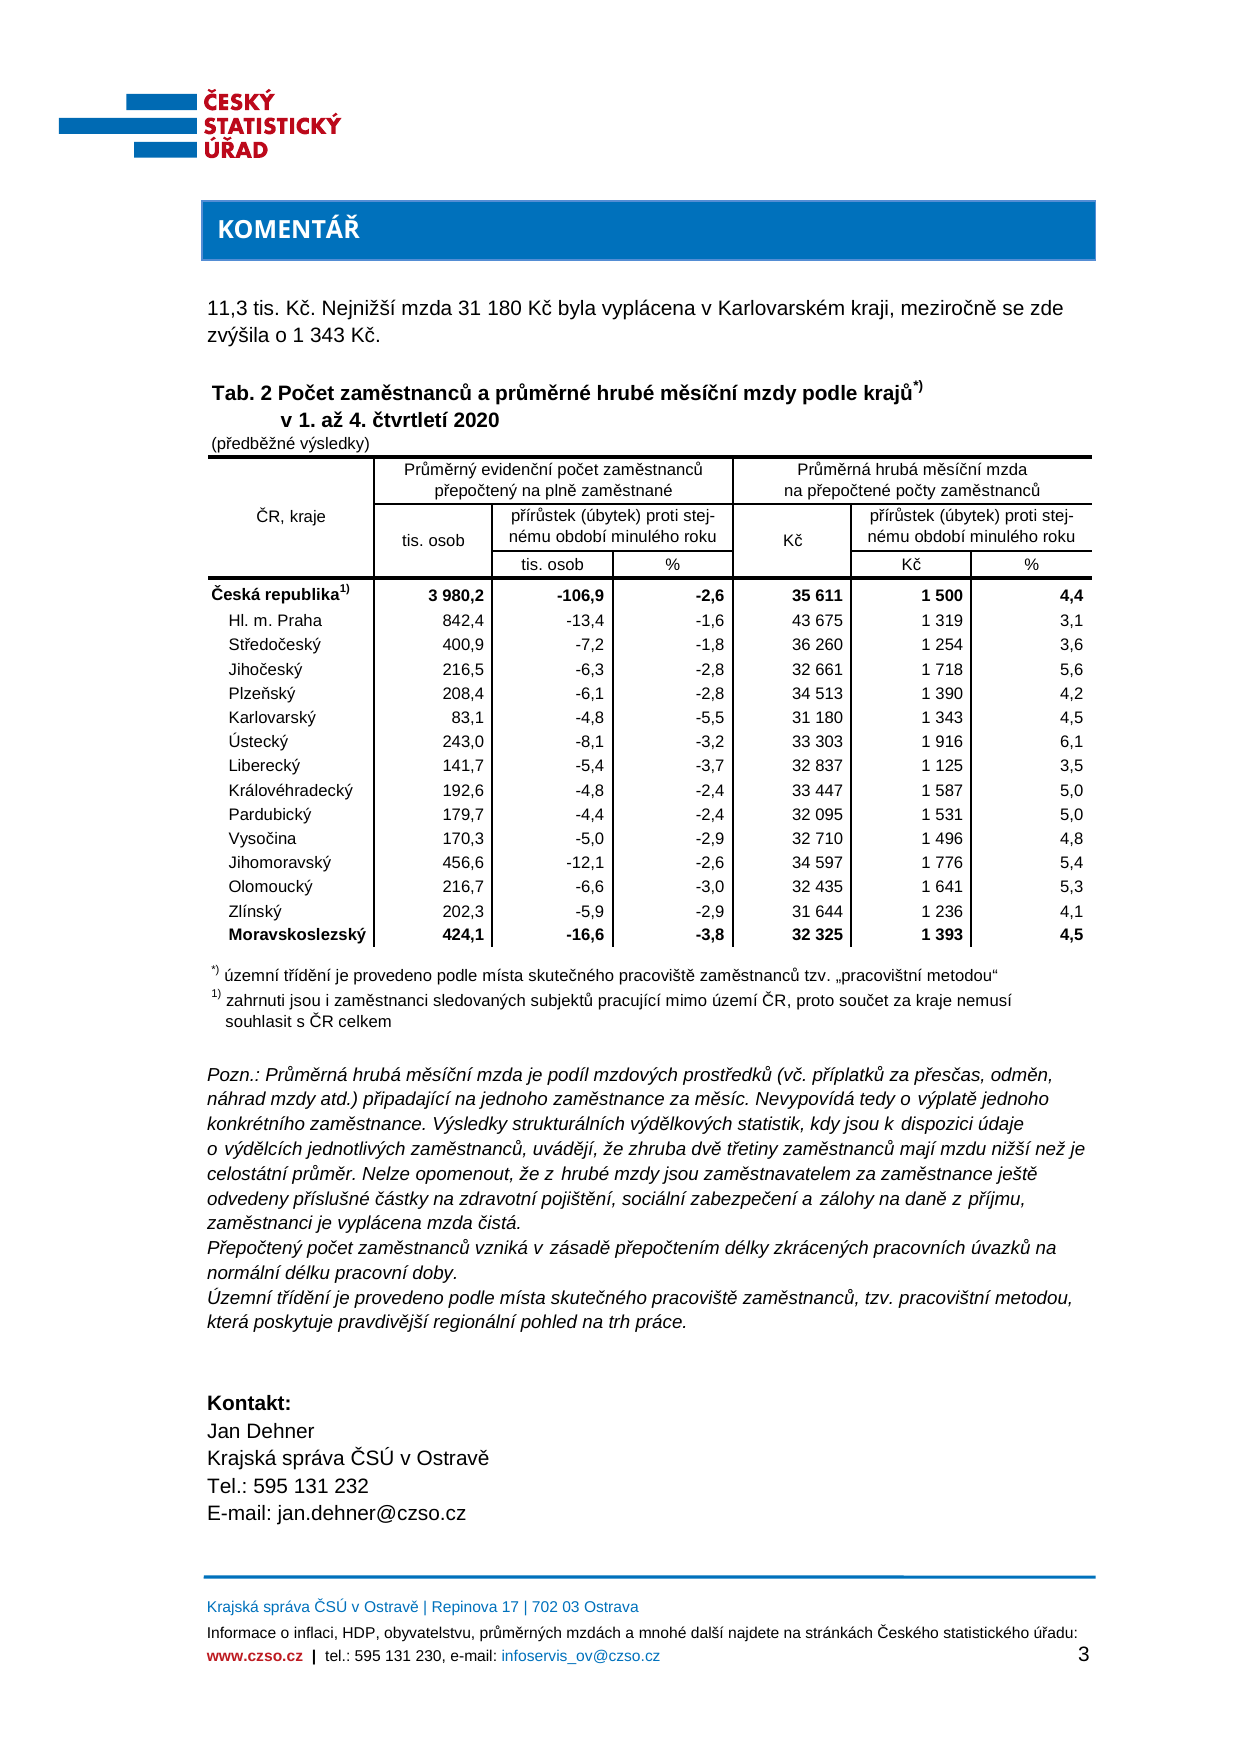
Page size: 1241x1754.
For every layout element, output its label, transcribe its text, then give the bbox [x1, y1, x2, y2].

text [207, 295, 1092, 347]
text Jan Dehner [207, 1419, 1092, 1443]
text Kontakt: [207, 1391, 1092, 1415]
text Pozn.: Průměrná hrubá měsíční mzda je podíl mzdových prostředků (vč. příplatků za přesčas, odměn, náhrad mzdy atd.) připadající na jednoho zaměstnance za měsíc. Nevypovídá tedy o výplatě jednoho konkrétního zaměstnance. Výsledky strukturálních výdělkových statistik, kdy jsou k dispozici údaje o výdělcích jednotlivých zaměstnanců, uvádějí, že zhruba dvě třetiny zaměstnanců mají mzdu nižší než je celostátní průměr. Nelze opomenout, že z hrubé mzdy jsou zaměstnavatelem za zaměstnance ještě odvedeny příslušné částky na zdravotní pojištění, sociální zabezpečení a zálohy na daně z příjmu, zaměstnanci je vyplácena mzda čistá. [207, 1063, 1092, 1234]
text Územní třídění je provedeno podle místa skutečného pracoviště zaměstnanců, tzv. pracovištní metodou, která poskytuje pravdivější regionální pohled na trh práce. [207, 1287, 1092, 1333]
text E-mail: jan.dehner@czso.cz [207, 1501, 1092, 1525]
text Tel.: 595 131 232 [207, 1474, 1092, 1498]
text Krajská správa ČSÚ v Ostravě [207, 1446, 1092, 1470]
text Přepočtený počet zaměstnanců vzniká v zásadě přepočtením délky zkrácených pracovních úvazků na normální délku pracovní doby. [207, 1237, 1092, 1283]
